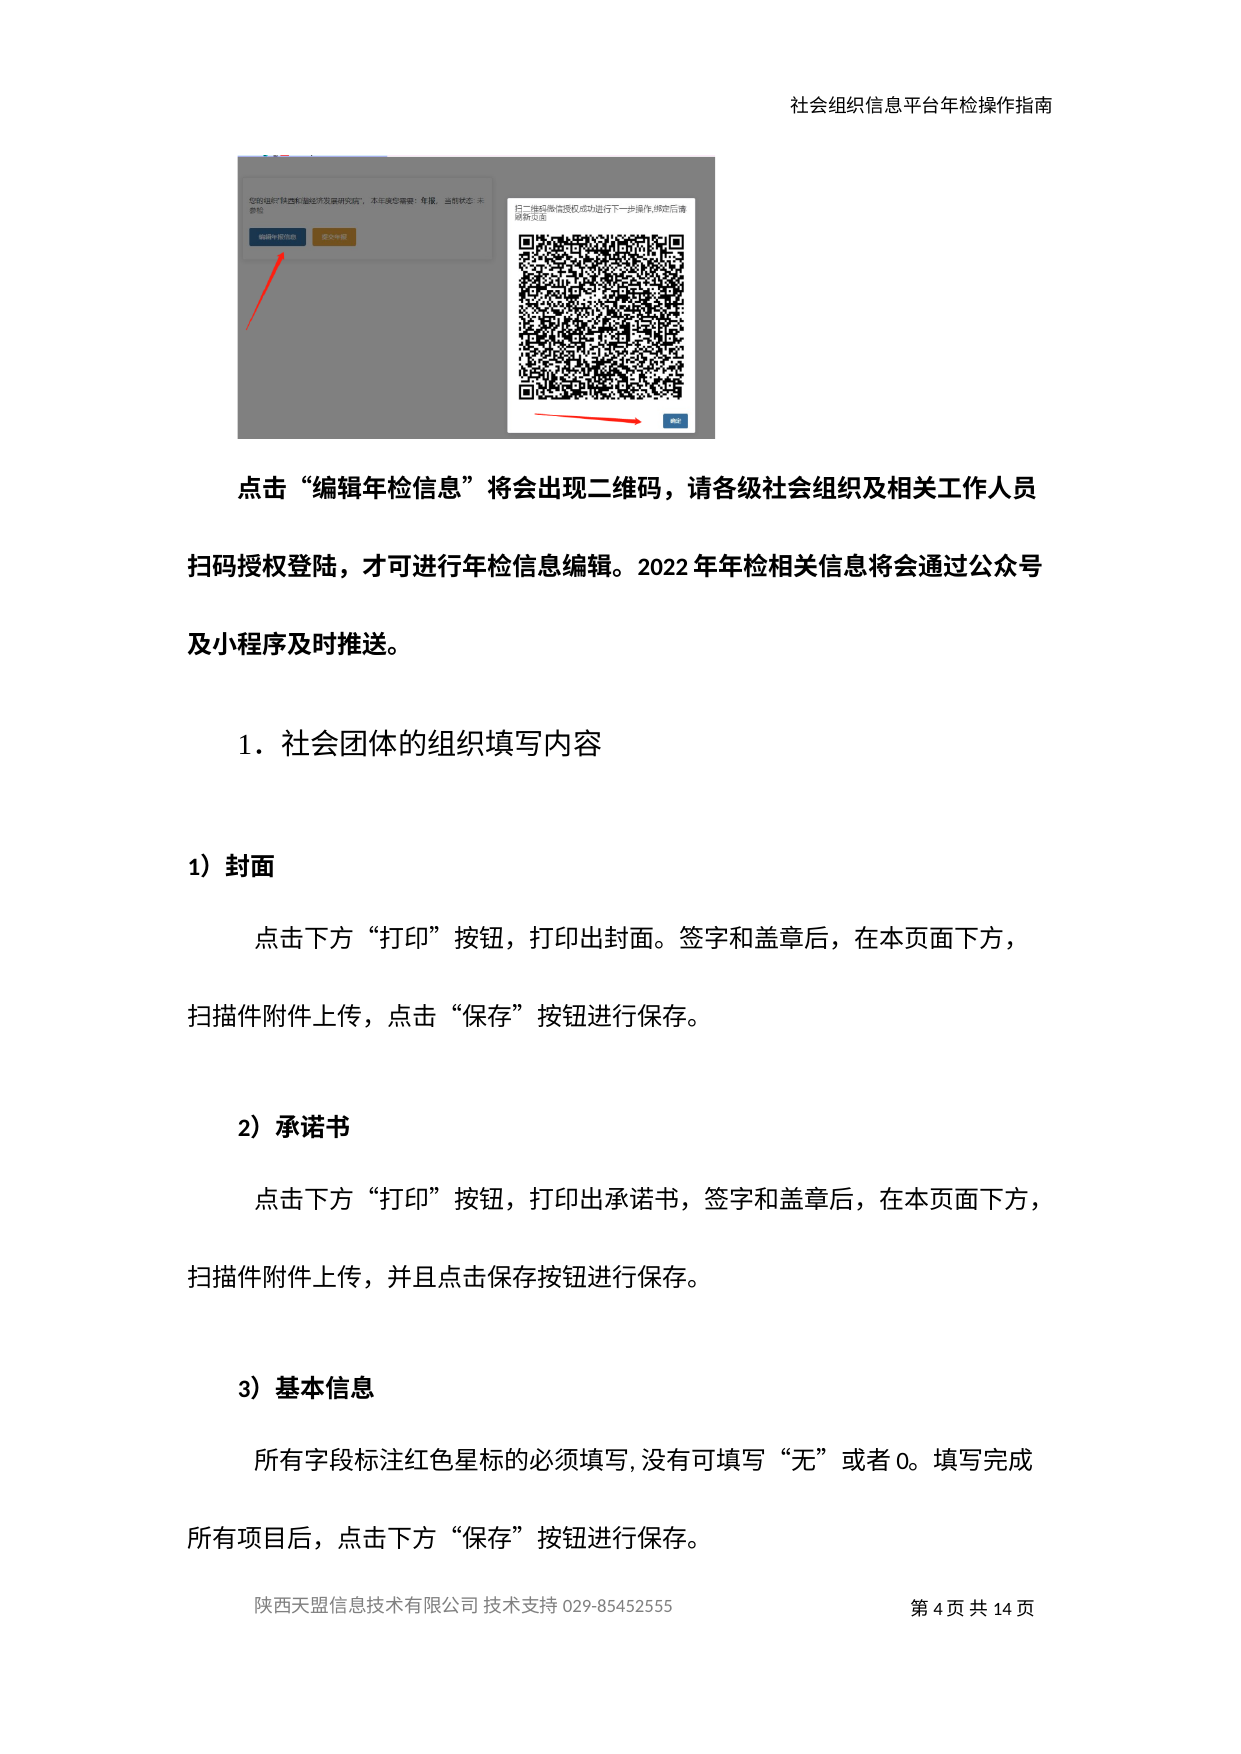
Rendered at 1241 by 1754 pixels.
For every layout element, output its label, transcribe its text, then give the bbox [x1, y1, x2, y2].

text 点击下方“打印”按钮，打印出承诺书，签字和盖章后，在本页面下方，扫描件附件上传，并且点击保存按钮进行保存。 [187, 1165, 1053, 1308]
picture [237, 155, 716, 439]
list 承诺书 [187, 1093, 1053, 1158]
subtitle 社会团体的组织填写内容 [196, 709, 1053, 774]
list 封面 [187, 832, 1053, 897]
text 点击下方“打印”按钮，打印出封面。签字和盖章后，在本页面下方，扫描件附件上传，点击“保存”按钮进行保存。 [187, 904, 1053, 1047]
list 基本信息 [187, 1354, 1053, 1419]
text 点击“编辑年检信息”将会出现二维码，请各级社会组织及相关工作人员扫码授权登陆，才可进行年检信息编辑。2022年年检相关信息将会通过公众号及小程序及时推送。 [187, 454, 1053, 675]
text 所有字段标注红色星标的必须填写, 没有可填写“无”或者0。填写完成所有项目后，点击下方“保存”按钮进行保存。 [187, 1426, 1053, 1569]
